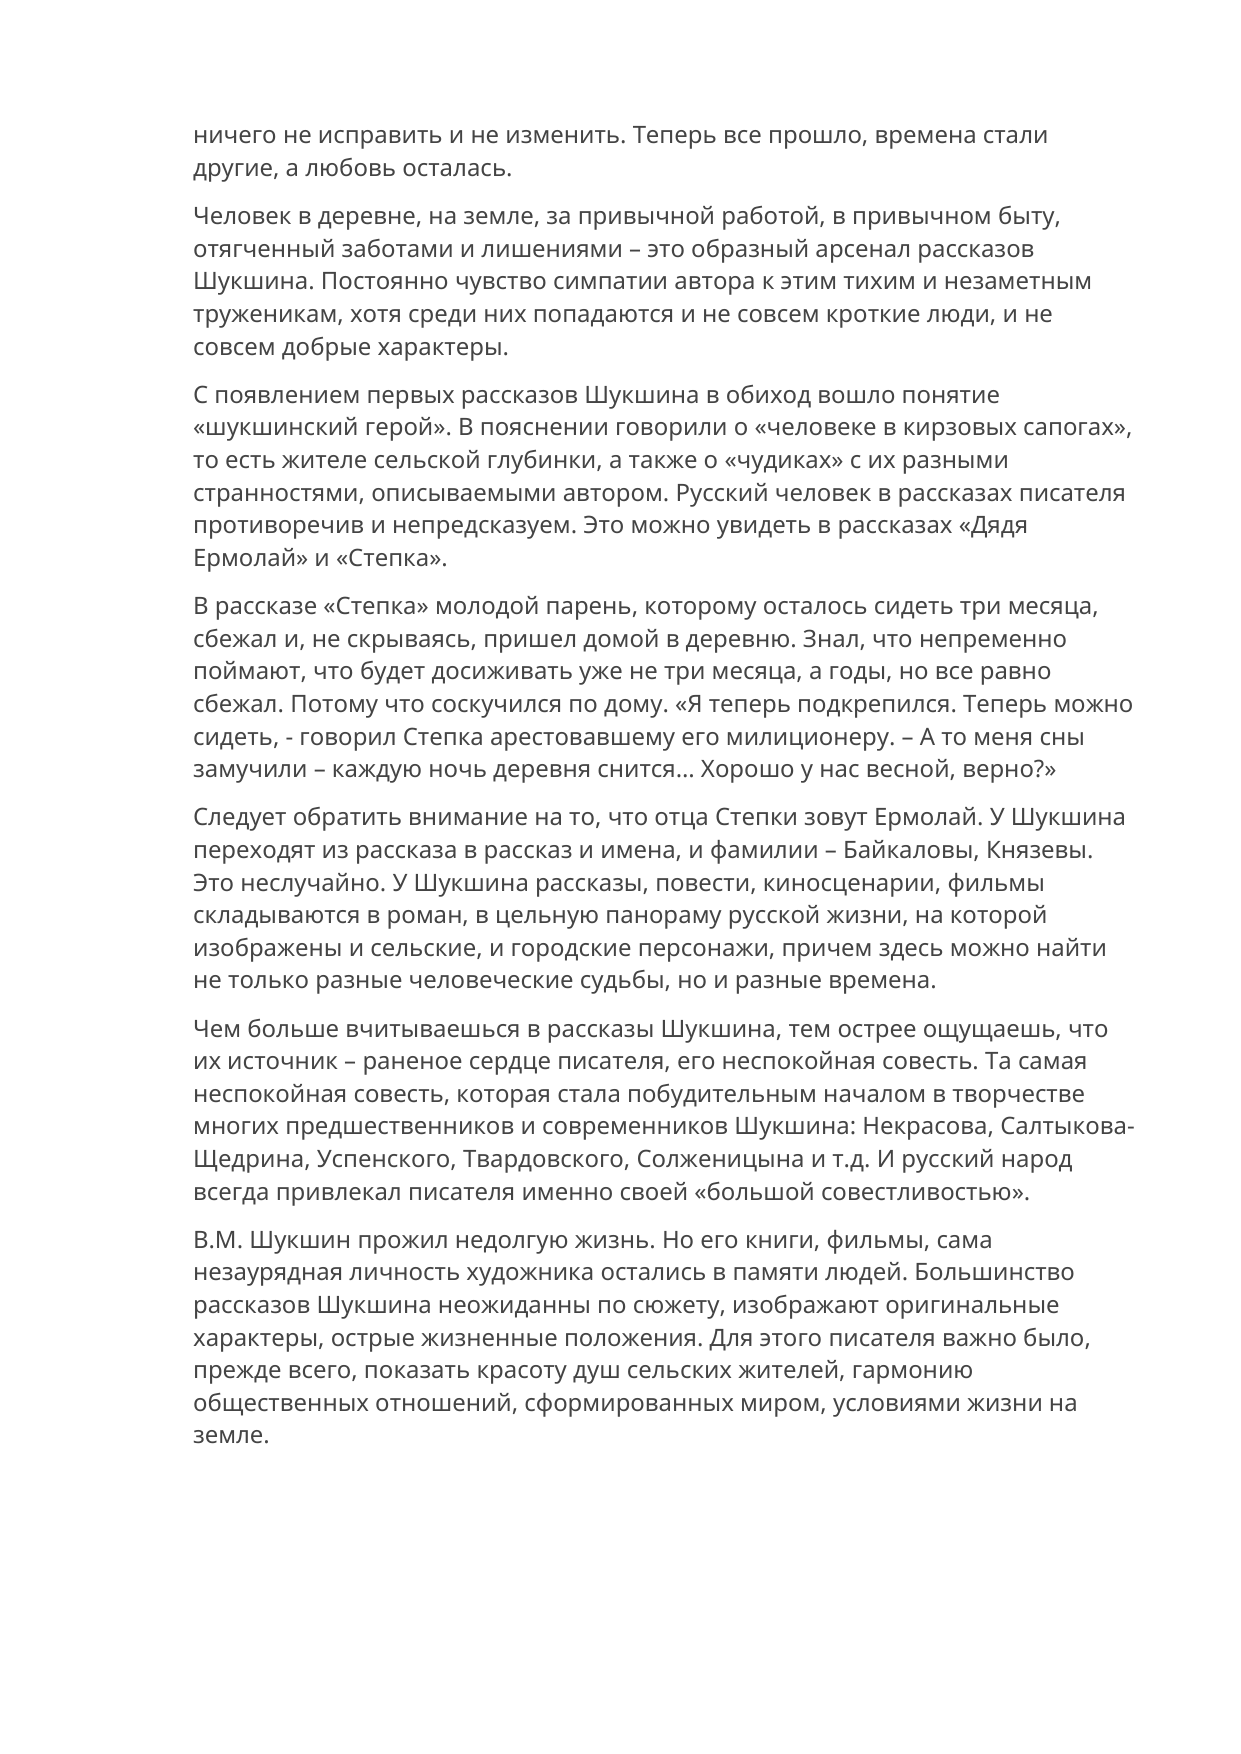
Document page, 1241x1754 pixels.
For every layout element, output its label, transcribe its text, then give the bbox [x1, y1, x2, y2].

text Чем больше вчитываешься в рассказы Шукшина, тем острее ощущаешь, что их источник – раненое сердце писателя, его неспокойная совесть. Та самая неспокойная совесть, которая стала побудительным началом в творчестве многих предшественников и современников Шукшина: Некрасова, Салтыкова-Щедрина, Успенского, Твардовского, Солженицына и т.д. И русский народ всегда привлекал писателя именно своей «большой совестливостью». [193, 1011, 1136, 1207]
text Человек в деревне, на земле, за привычной работой, в привычном быту, отягченный заботами и лишениями – это образный арсенал рассказов Шукшина. Постоянно чувство симпатии автора к этим тихим и незаметным труженикам, хотя среди них попадаются и не совсем кроткие люди, и не совсем добрые характеры. [193, 199, 1136, 362]
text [193, 118, 1136, 183]
text С появлением первых рассказов Шукшина в обиход вошло понятие «шукшинский герой». В пояснении говорили о «человеке в кирзовых сапогах», то есть жителе сельской глубинки, а также о «чудиках» с их разными странностями, описываемыми автором. Русский человек в рассказах писателя противоречив и непредсказуем. Это можно увидеть в рассказах «Дядя Ермолай» и «Степка». [193, 378, 1136, 573]
text В.М. Шукшин прожил недолгую жизнь. Но его книги, фильмы, сама незаурядная личность художника остались в памяти людей. Большинство рассказов Шукшина неожиданны по сюжету, изображают оригинальные характеры, острые жизненные положения. Для этого писателя важно было, прежде всего, показать красоту душ сельских жителей, гармонию общественных отношений, сформированных миром, условиями жизни на земле. [193, 1223, 1136, 1451]
text В рассказе «Степка» молодой парень, которому осталось сидеть три месяца, сбежал и, не скрываясь, пришел домой в деревню. Знал, что непременно поймают, что будет досиживать уже не три месяца, а годы, но все равно сбежал. Потому что соскучился по дому. «Я теперь подкрепился. Теперь можно сидеть, - говорил Степка арестовавшему его милиционеру. – А то меня сны замучили – каждую ночь деревня снится… Хорошо у нас весной, верно?» [193, 589, 1136, 784]
text Следует обратить внимание на то, что отца Степки зовут Ермолай. У Шукшина переходят из рассказа в рассказ и имена, и фамилии – Байкаловы, Князевы. Это неслучайно. У Шукшина рассказы, повести, киносценарии, фильмы складываются в роман, в цельную панораму русской жизни, на которой изображены и сельские, и городские персонажи, причем здесь можно найти не только разные человеческие судьбы, но и разные времена. [193, 800, 1136, 996]
